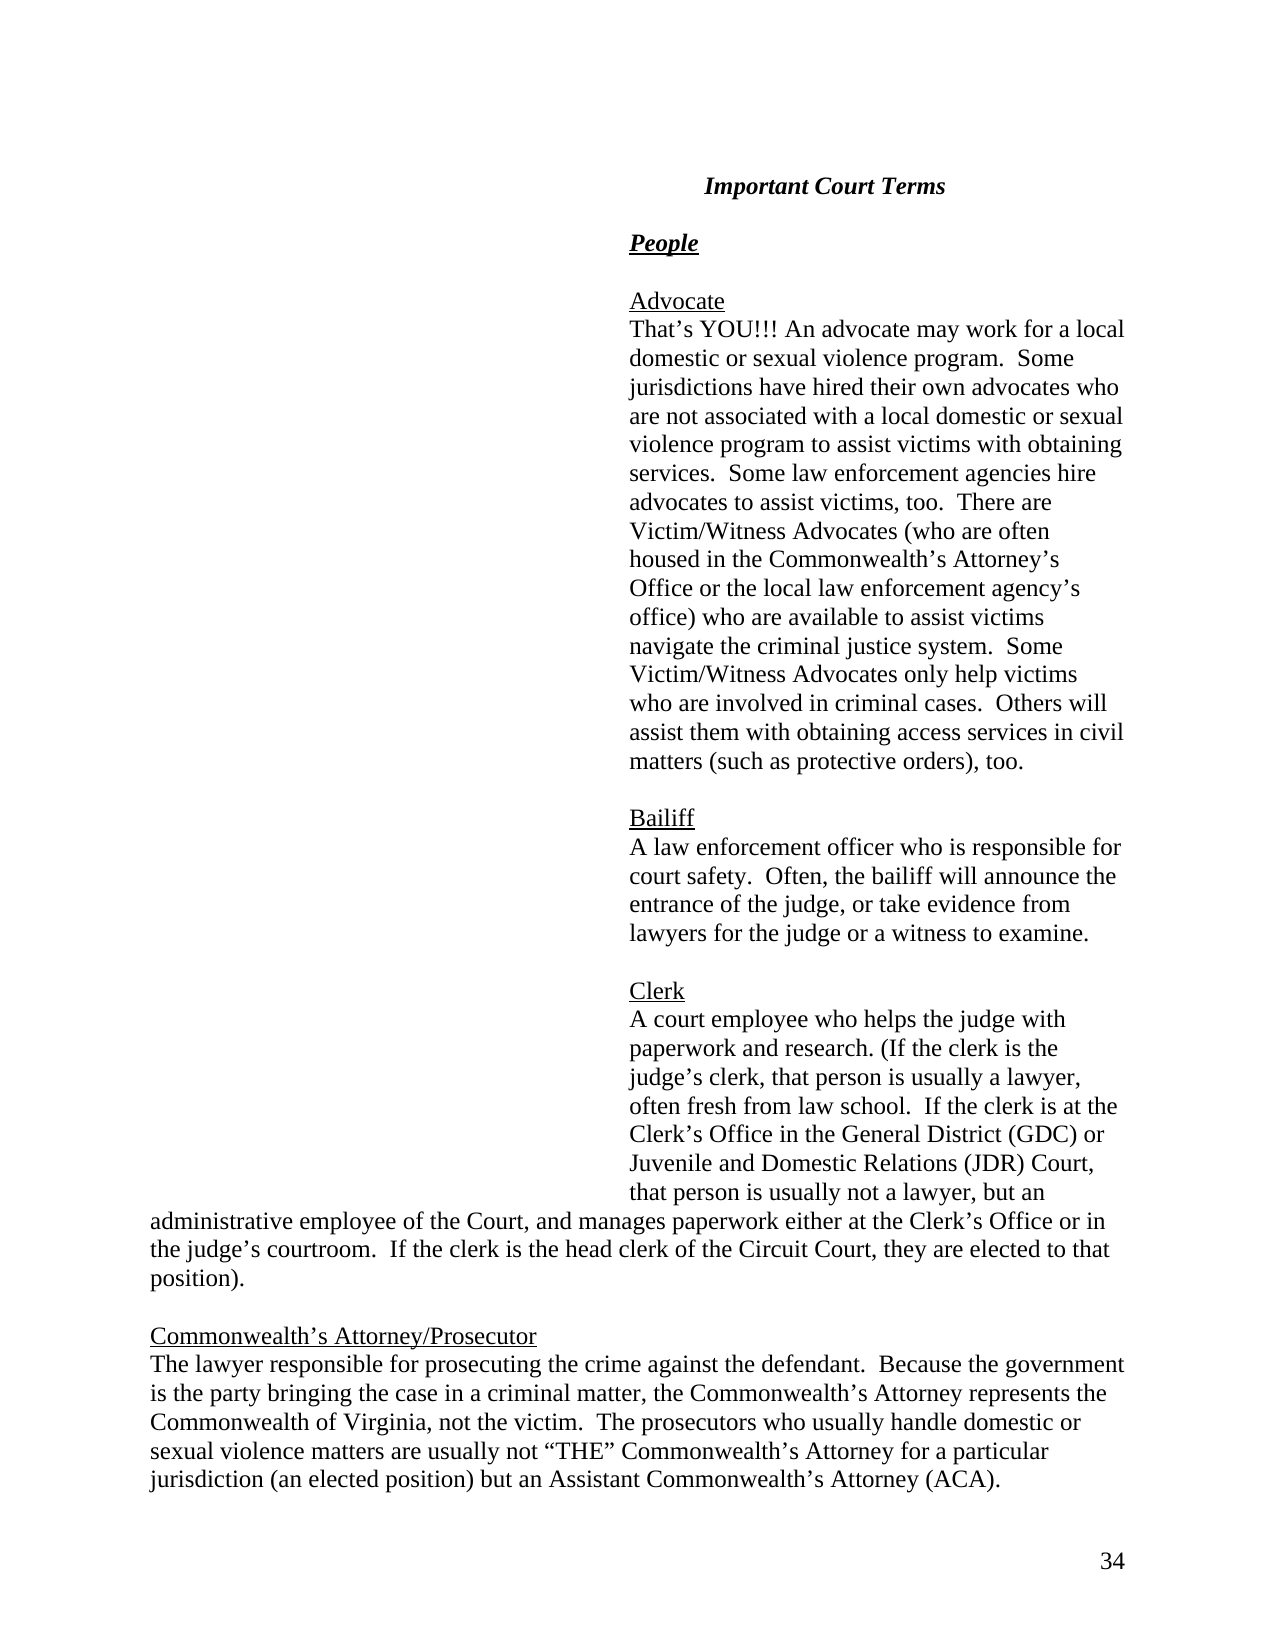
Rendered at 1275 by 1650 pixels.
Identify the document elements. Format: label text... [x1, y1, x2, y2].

text Advocate [150, 286, 1125, 314]
subtitle Important Court Terms [225, 171, 1125, 199]
text That’s YOU!!! An advocate may work for a local domestic or sexual violence program. Some jurisdictions have hired their own advocates who are not associated with a local domestic or sexual violence program to assist victims with obtaining services. Some law enforcement agencies hire advocates to assist victims, too. There are Victim/Witness Advocates (who are often housed in the Commonwealth’s Attorney’s Office or the local law enforcement agency’s office) who are available to assist victims navigate the criminal justice system. Some Victim/Witness Advocates only help victims who are involved in criminal cases. Others will assist them with obtaining access services in civil matters (such as protective orders), too. [150, 314, 1125, 774]
text Bailiff [150, 803, 1125, 832]
text A court employee who helps the judge with paperwork and research. (If the clerk is the judge’s clerk, that person is usually a lawyer, often fresh from law school. If the clerk is at the Clerk’s Office in the General District (GDC) or Juvenile and Domestic Relations (JDR) Court, that person is usually not a lawyer, but an administrative employee of the Court, and manages paperwork either at the Clerk’s Office or in the judge’s courtroom. If the clerk is the head clerk of the Circuit Court, they are elected to that position). [150, 1004, 1125, 1292]
text People [150, 228, 1125, 257]
text A law enforcement officer who is responsible for court safety. Often, the bailiff will announce the entrance of the judge, or take evidence from lawyers for the judge or a witness to examine. [150, 832, 1125, 947]
text Clerk [150, 976, 1125, 1004]
text The lawyer responsible for prosecuting the crime against the defendant. Because the government is the party bringing the case in a criminal matter, the Commonwealth’s Attorney represents the Commonwealth of Virginia, not the victim. The prosecutors who usually handle domestic or sexual violence matters are usually not “THE” Commonwealth’s Attorney for a particular jurisdiction (an elected position) but an Assistant Commonwealth’s Attorney (ACA). [150, 1349, 1125, 1493]
text Commonwealth’s Attorney/Prosecutor [150, 1321, 1125, 1349]
